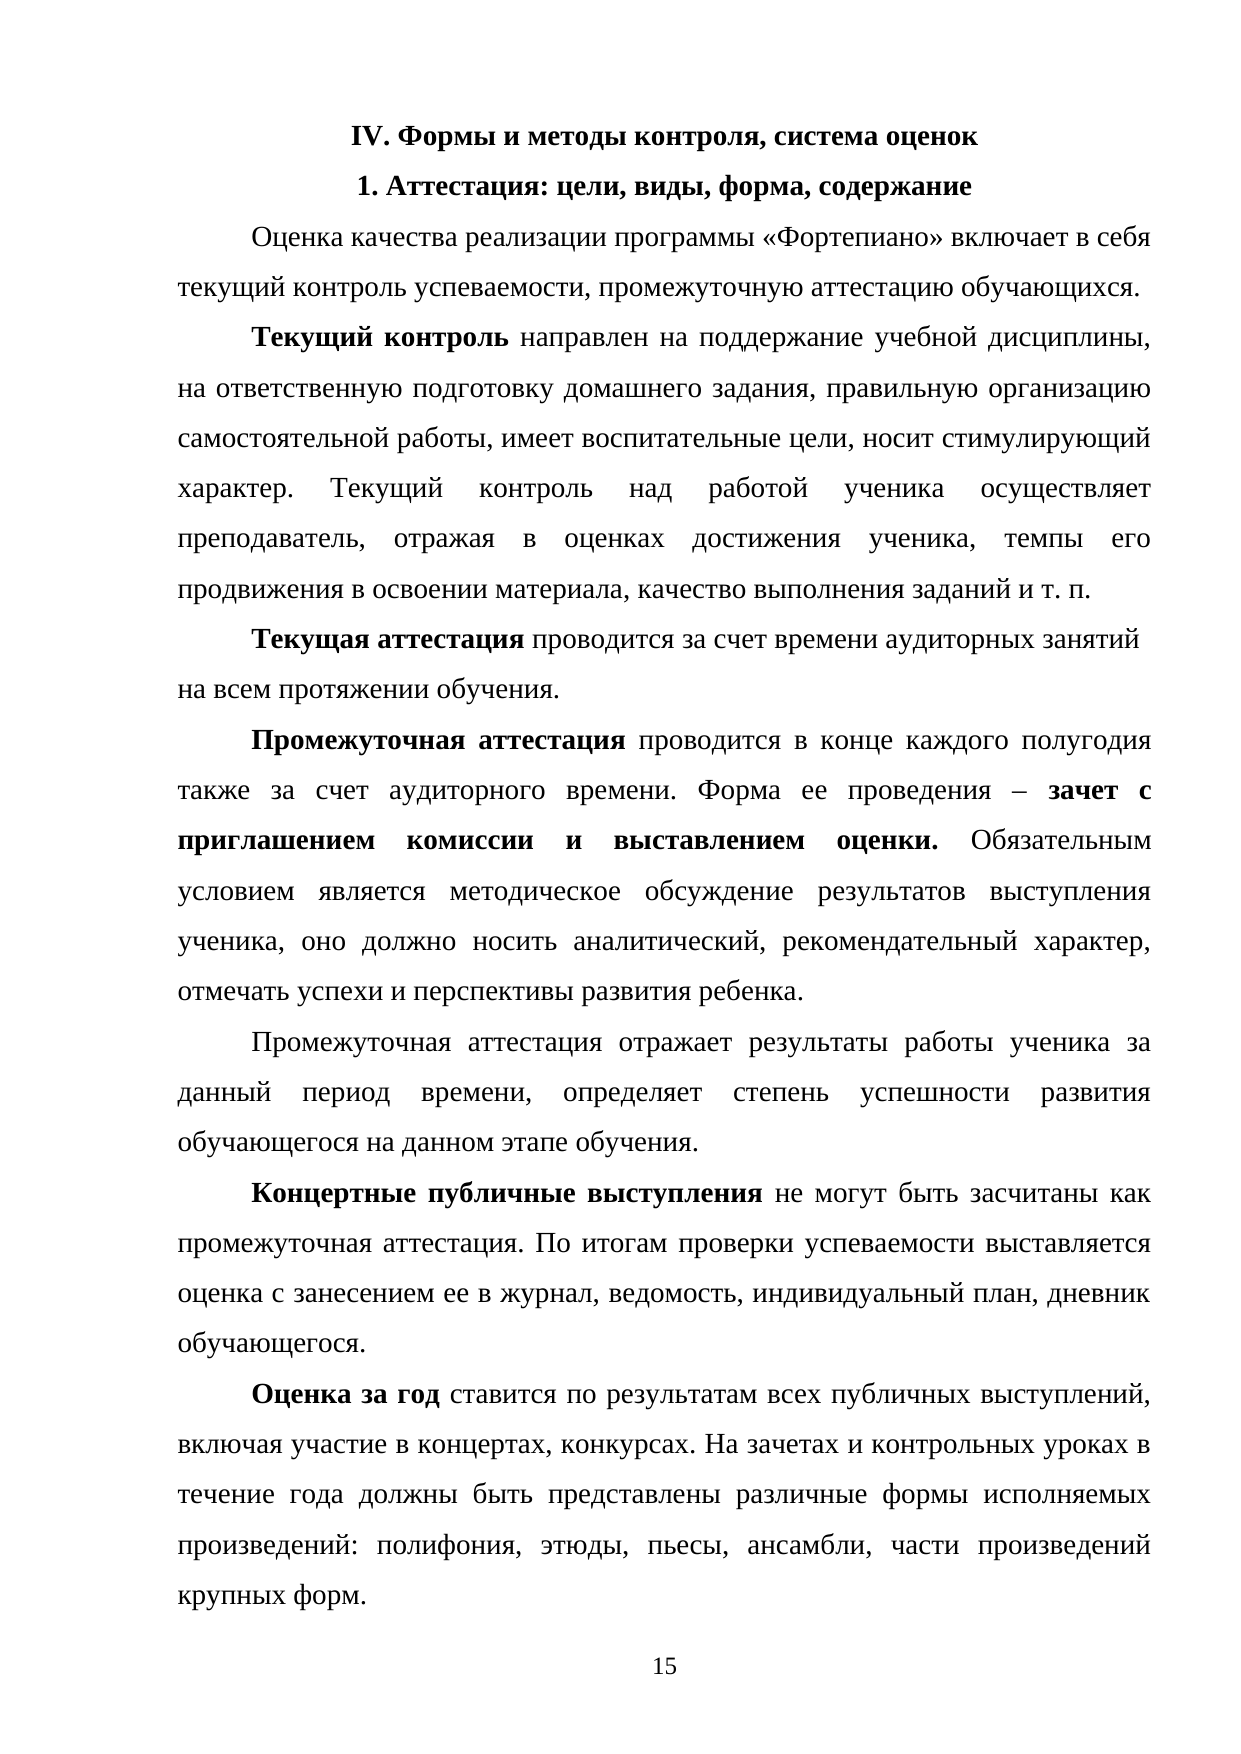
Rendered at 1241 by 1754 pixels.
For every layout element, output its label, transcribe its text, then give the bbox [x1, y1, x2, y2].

text Текущая аттестация проводится за счет времени аудиторных занятий на всем протяжении обучения. [177, 621, 1152, 705]
text Текущий контроль направлен на поддержание учебной дисциплины, на ответственную подготовку домашнего задания, правильную организацию самостоятельной работы, имеет воспитательные цели, носит стимулирующий характер. Текущий контроль над работой ученика осуществляет преподаватель, отражая в оценках достижения ученика, темпы его продвижения в освоении материала, качество выполнения заданий и т. п. [177, 319, 1152, 604]
text 1. Аттестация: цели, виды, форма, содержание [177, 168, 1152, 202]
text Оценка качества реализации программы «Фортепиано» включает в себя текущий контроль успеваемости, промежуточную аттестацию обучающихся. [177, 219, 1152, 303]
text Оценка за год ставится по результатам всех публичных выступлений, включая участие в концертах, конкурсах. На зачетах и контрольных уроках в течение года должны быть представлены различные формы исполняемых произведений: полифония, этюды, пьесы, ансамбли, части произведений крупных форм. [177, 1376, 1152, 1611]
text Промежуточная аттестация проводится в конце каждого полугодия также за счет аудиторного времени. Форма ее проведения – зачет с приглашением комиссии и выставлением оценки. Обязательным условием является методическое обсуждение результатов выступления ученика, оно должно носить аналитический, рекомендательный характер, отмечать успехи и перспективы развития ребенка. [177, 722, 1152, 1007]
text IV. Формы и методы контроля, система оценок [177, 118, 1152, 152]
text Промежуточная аттестация отражает результаты работы ученика за данный период времени, определяет степень успешности развития обучающегося на данном этапе обучения. [177, 1024, 1152, 1158]
text Концертные публичные выступления не могут быть засчитаны как промежуточная аттестация. По итогам проверки успеваемости выставляется оценка с занесением ее в журнал, ведомость, индивидуальный план, дневник обучающегося. [177, 1175, 1152, 1359]
